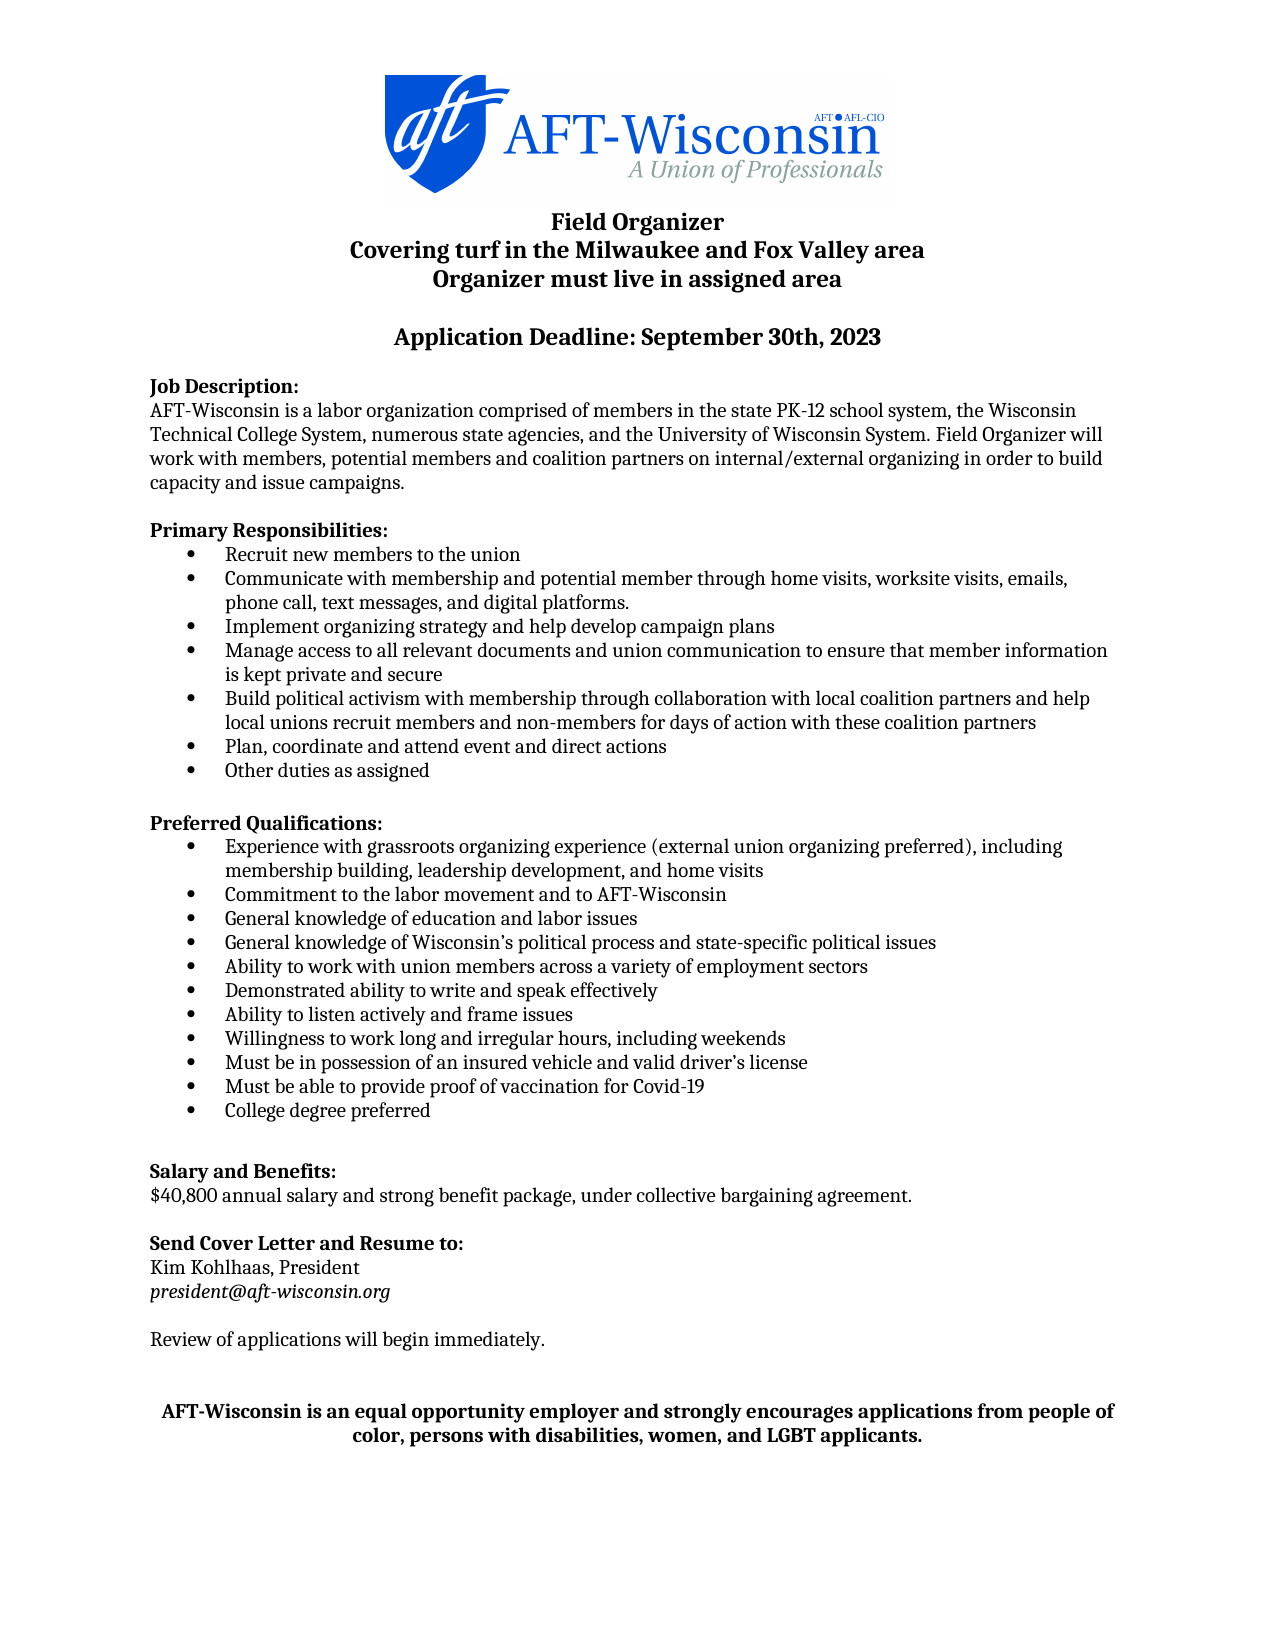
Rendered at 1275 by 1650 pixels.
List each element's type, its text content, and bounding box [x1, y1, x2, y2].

list Demonstrated ability to write and speak effectively [187, 979, 1125, 1003]
list Willingness to work long and irregular hours, including weekends [187, 1027, 1125, 1051]
list Build political activism with membership through collaboration with local coalition partners and help local unions recruit members and non-members for days of action with these coalition partners [187, 687, 1125, 734]
list Plan, coordinate and attend event and direct actions [187, 734, 1125, 758]
text Covering turf in the Milwaukee and Fox Valley area [150, 236, 1125, 265]
text AFT-Wisconsin is a labor organization comprised of members in the state PK-12 school system, the Wisconsin Technical College System, numerous state agencies, and the University of Wisconsin System. Field Organizer will work with members, potential members and coalition partners on internal/external organizing in order to build capacity and issue campaigns. [150, 399, 1125, 495]
text Field Organizer [150, 207, 1125, 236]
list Ability to listen actively and frame issues [187, 1003, 1125, 1027]
list Recruit new members to the union [187, 543, 1125, 567]
list Implement organizing strategy and help develop campaign plans [187, 615, 1125, 639]
list Communicate with membership and potential member through home visits, worksite visits, emails, phone call, text messages, and digital platforms. [187, 567, 1125, 615]
text Review of applications will begin immediately. [150, 1327, 1125, 1351]
text Application Deadline: September 30th, 2023 [150, 322, 1125, 351]
text Salary and Benefits: [150, 1160, 1125, 1184]
text Send Cover Letter and Resume to: [150, 1208, 1125, 1256]
list Commitment to the labor movement and to AFT-Wisconsin [187, 883, 1125, 907]
text AFT-Wisconsin is an equal opportunity employer and strongly encourages applications from people of color, persons with disabilities, women, and LGBT applicants. [150, 1399, 1125, 1447]
text Kim Kohlhaas, President president@aft-wisconsin.org [150, 1256, 1125, 1303]
list Must be in possession of an insured vehicle and valid driver’s license [187, 1051, 1125, 1075]
list College degree preferred [187, 1099, 1125, 1123]
list General knowledge of Wisconsin’s political process and state-specific political issues [187, 931, 1125, 955]
list Experience with grassroots organizing experience (external union organizing preferred), including membership building, leadership development, and home visits [187, 835, 1125, 883]
list Must be able to provide proof of vaccination for Covid-19 [187, 1075, 1125, 1099]
text Job Description: [150, 375, 1125, 399]
list Ability to work with union members across a variety of employment sectors [187, 955, 1125, 979]
text Preferred Qualifications: [150, 811, 1125, 835]
list General knowledge of education and labor issues [187, 907, 1125, 931]
text Organizer must live in assigned area [150, 265, 1125, 294]
list Other duties as assigned [187, 758, 1125, 782]
text Primary Responsibilities: [150, 495, 1125, 543]
text $40,800 annual salary and strong benefit package, under collective bargaining agreement. [150, 1184, 1125, 1208]
picture [385, 75, 891, 208]
list Manage access to all relevant documents and union communication to ensure that member information is kept private and secure [187, 639, 1125, 687]
